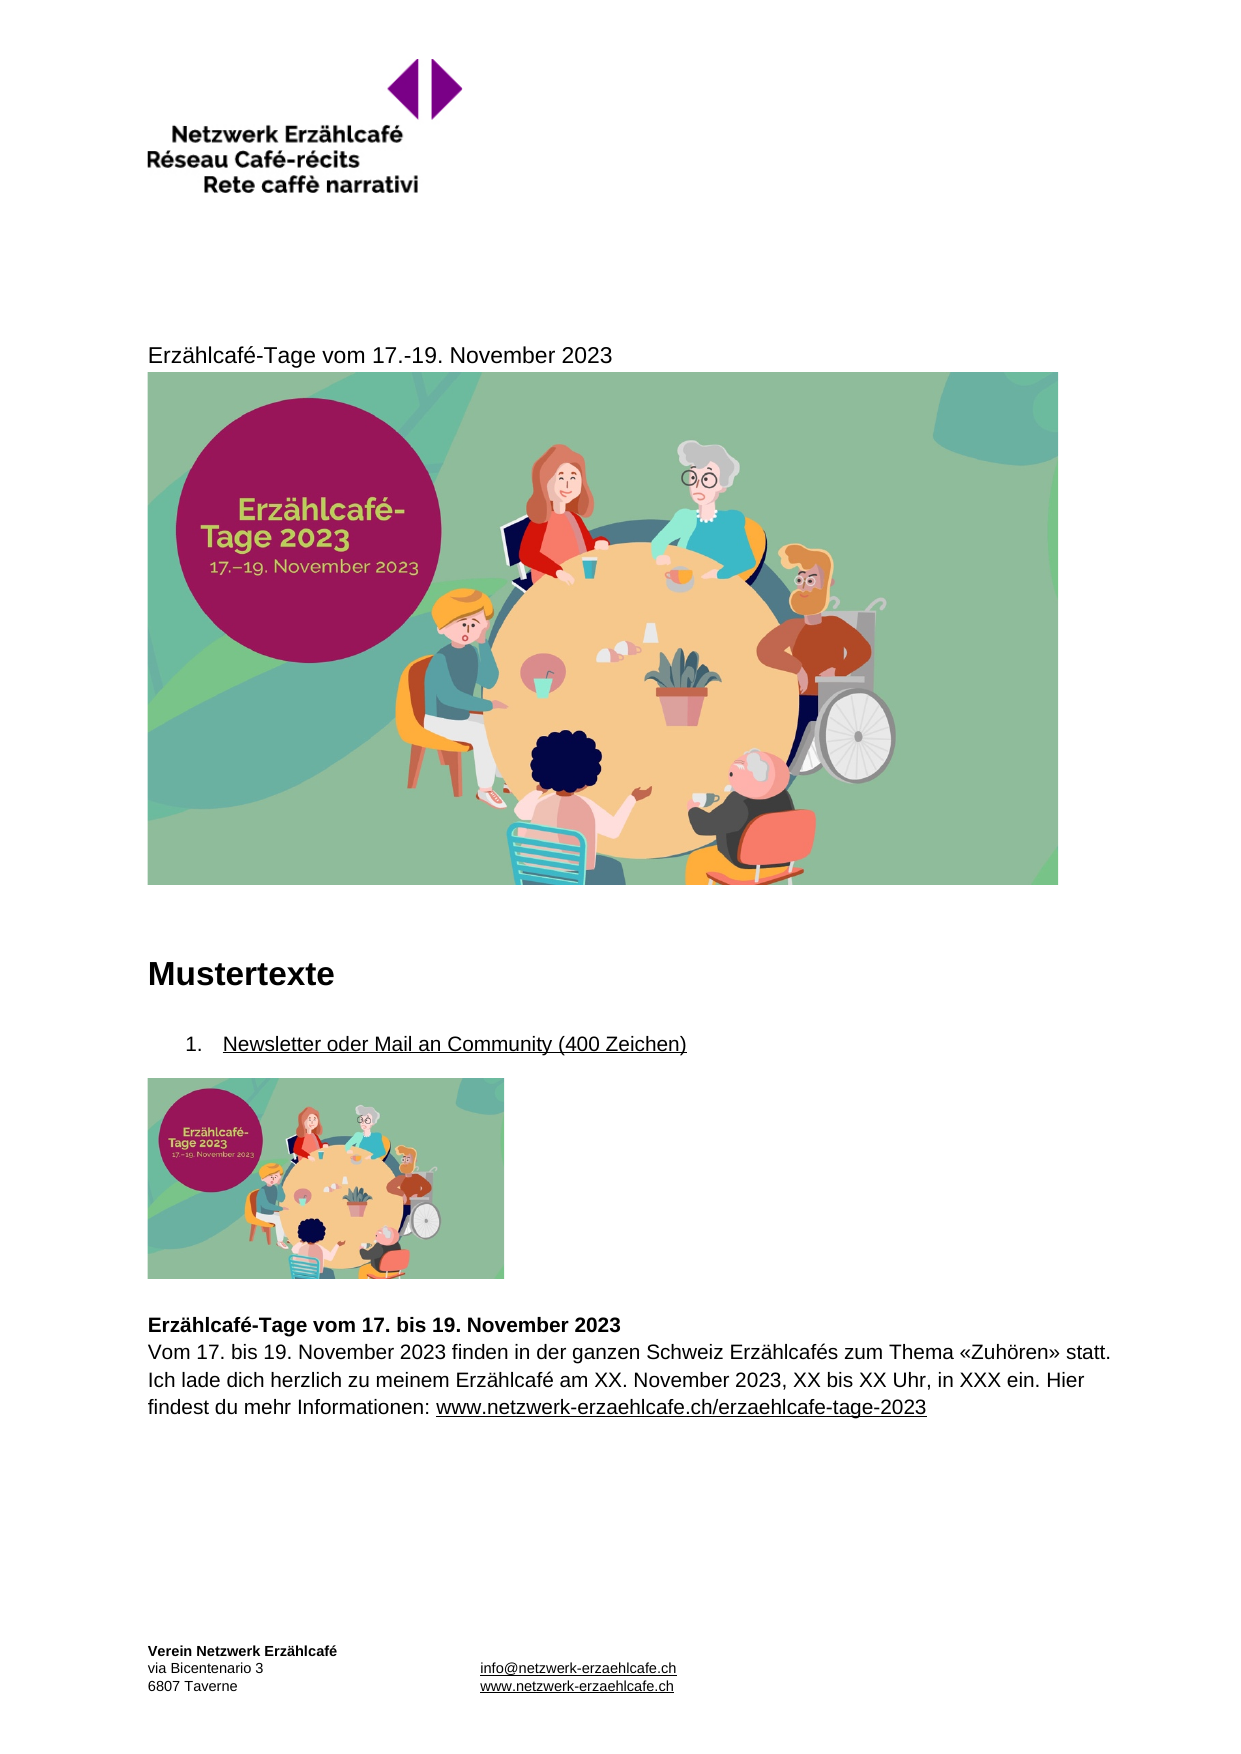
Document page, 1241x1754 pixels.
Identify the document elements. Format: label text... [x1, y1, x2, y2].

text Erzählcafé-Tage vom 17. bis 19. November 2023 [148, 1313, 1122, 1337]
list Newsletter oder Mail an Community (400 Zeichen) [185, 1031, 1122, 1078]
text Mustertexte [148, 954, 1122, 993]
text Vom 17. bis 19. November 2023 finden in der ganzen Schweiz Erzählcafés zum Thema «Zuhören» statt. Ich lade dich herzlich zu meinem Erzählcafé am XX. November 2023, XX bis XX Uhr, in XXX ein. Hier findest du mehr Informationen: www.netzwerk-erzaehlcafe.ch/erzaehlcafe-tage-2023 [148, 1340, 1122, 1419]
picture [147, 372, 1059, 885]
picture [147, 59, 463, 193]
picture [147, 1078, 505, 1279]
